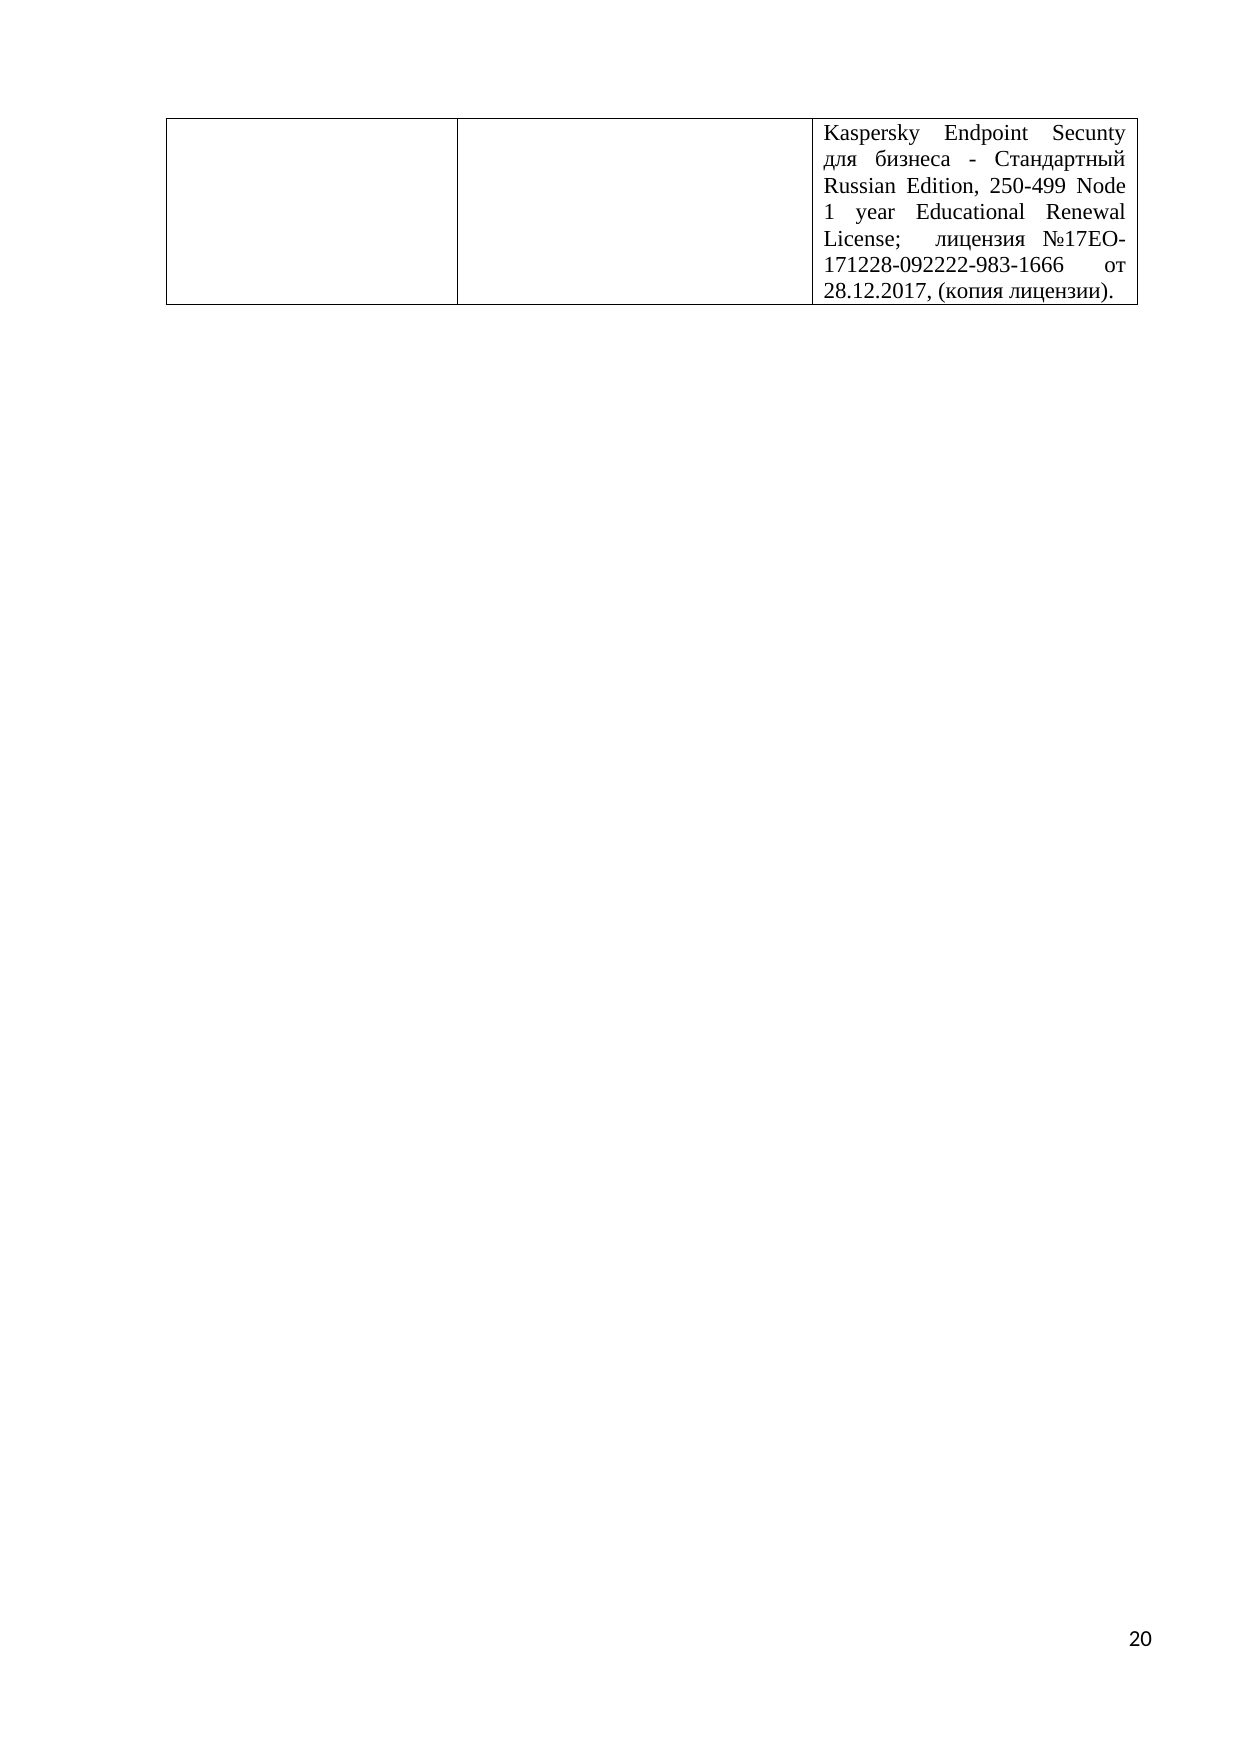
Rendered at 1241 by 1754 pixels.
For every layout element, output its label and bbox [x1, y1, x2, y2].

table_cell [813, 119, 1137, 304]
table_cell [167, 119, 457, 304]
table_cell [458, 119, 812, 304]
